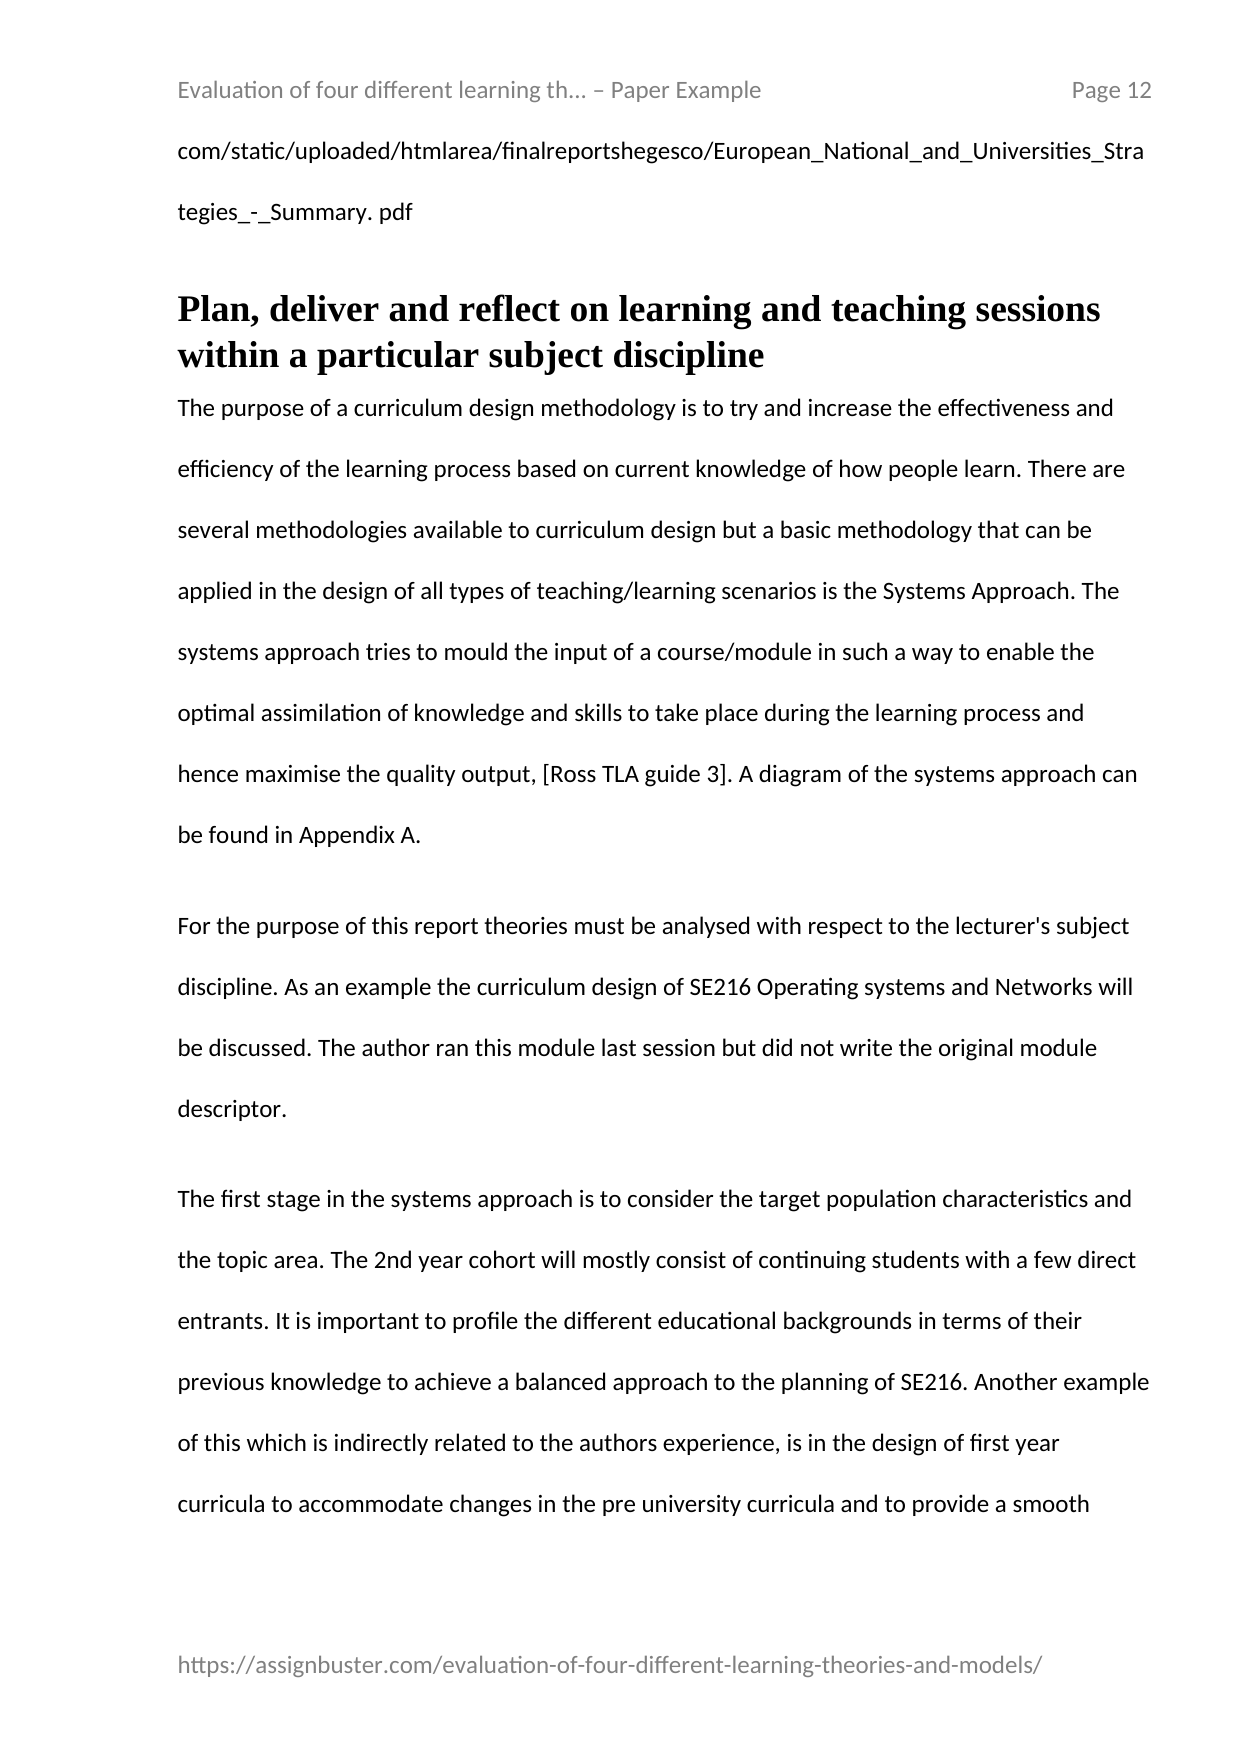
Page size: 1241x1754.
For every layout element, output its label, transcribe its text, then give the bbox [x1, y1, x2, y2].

text The purpose of a curriculum design methodology is to try and increase the effectiveness and efficiency of the learning process based on current knowledge of how people learn. There are several methodologies available to curriculum design but a basic methodology that can be applied in the design of all types of teaching/learning scenarios is the Systems Approach. The systems approach tries to mould the input of a course/module in such a way to enable the optimal assimilation of knowledge and skills to take place during the learning process and hence maximise the quality output, [Ross TLA guide 3]. A diagram of the systems approach can be found in Appendix A. [177, 392, 1152, 850]
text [177, 135, 1152, 226]
text For the purpose of this report theories must be analysed with respect to the lecturer's subject discipline. As an example the curriculum design of SE216 Operating systems and Networks will be discussed. The author ran this module last session but did not write the original module descriptor. [177, 910, 1152, 1123]
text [177, 1183, 1152, 1519]
subtitle Plan, deliver and reflect on learning and teaching sessions within a particular subject discipline [177, 286, 1152, 376]
